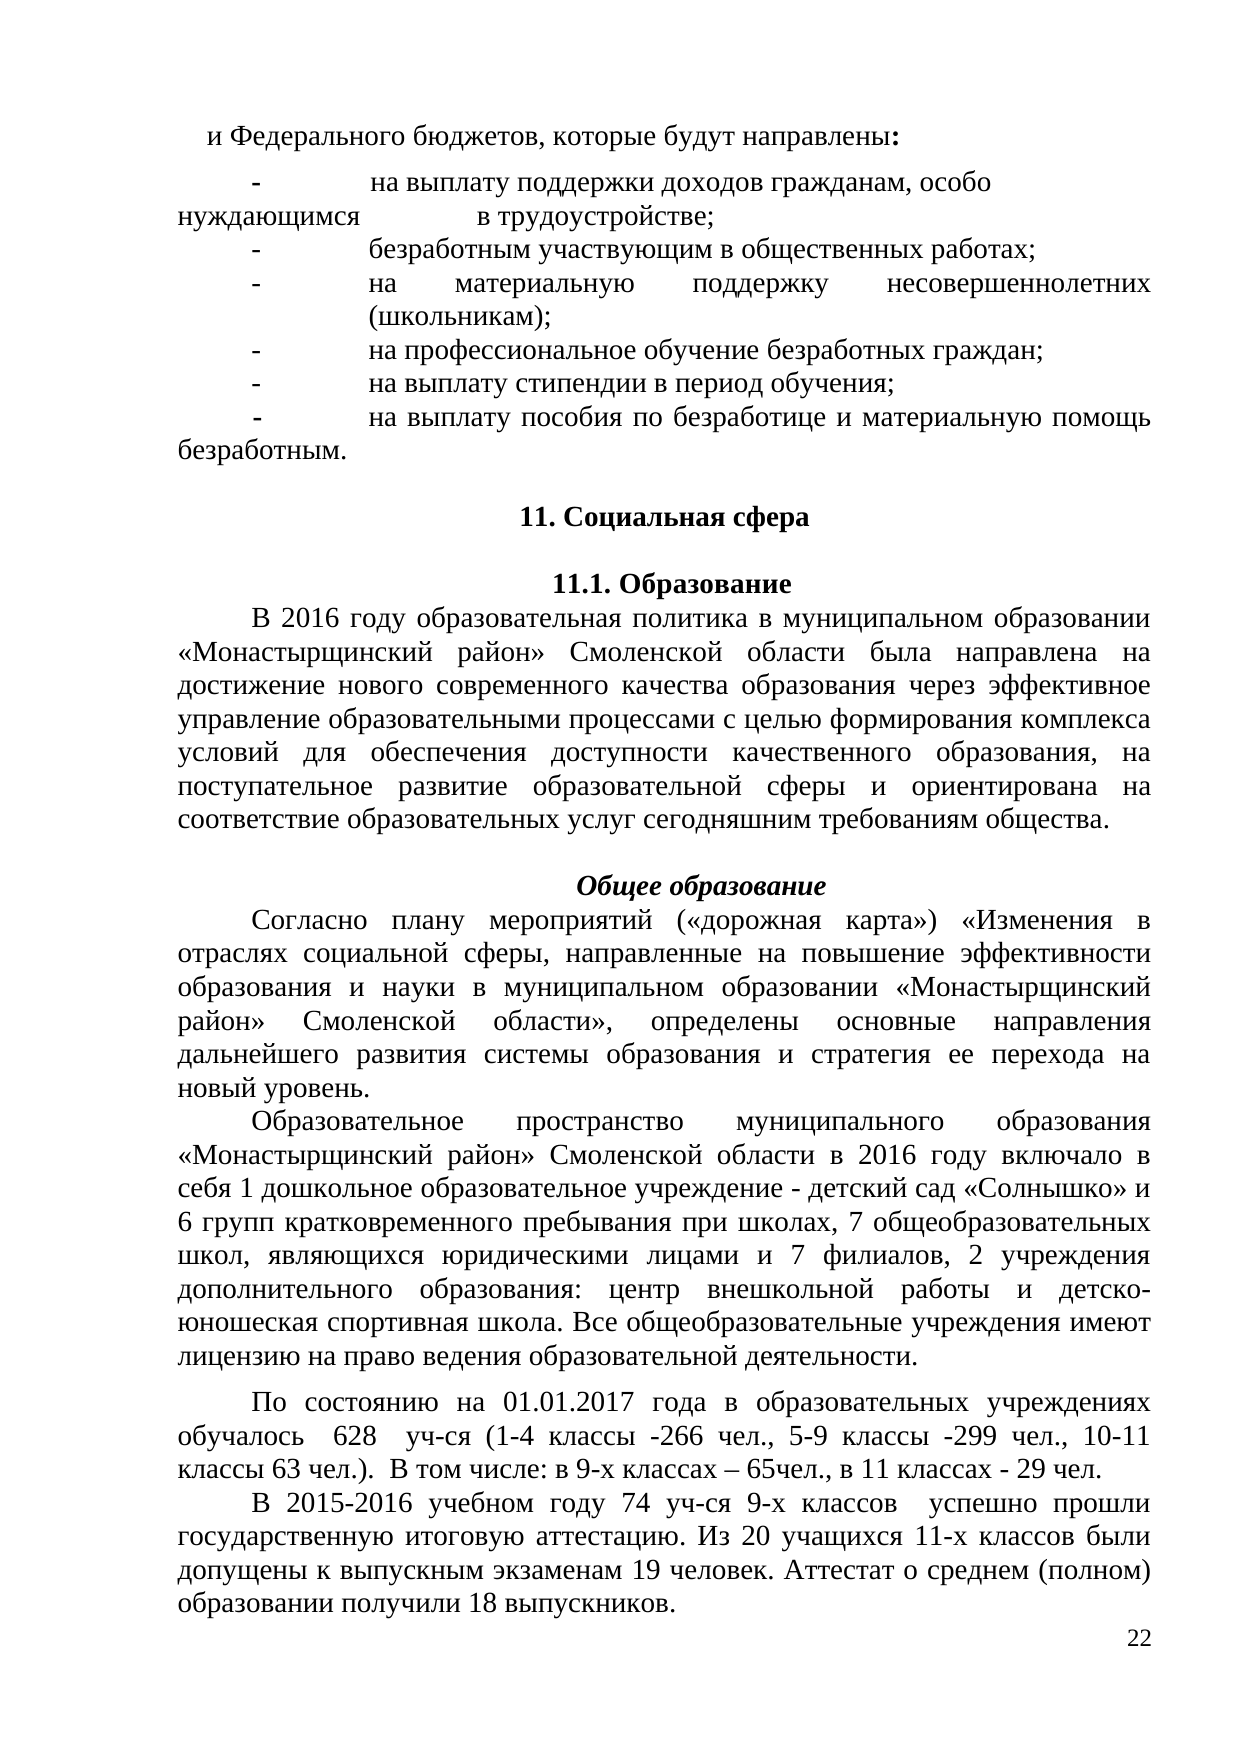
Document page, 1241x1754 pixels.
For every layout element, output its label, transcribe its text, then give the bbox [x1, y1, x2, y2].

text В 2015-2016 учебном году 74 уч-ся 9-х классов успешно прошли государственную итоговую аттестацию. Из 20 учащихся 11-х классов были допущены к выпускным экзаменам 19 человек. Аттестат о среднем (полном) образовании получили 18 выпускников. [177, 1485, 1152, 1619]
text Образовательное пространство муниципального образования «Монастырщинский район» Смоленской области в 2016 году включало в себя 1 дошкольное образовательное учреждение - детский сад «Солнышко» и 6 групп кратковременного пребывания при школах, 7 общеобразовательных школ, являющихся юридическими лицами и 7 филиалов, 2 учреждения дополнительного образования: центр внешкольной работы и детско-юношеская спортивная школа. Все общеобразовательные учреждения имеют лицензию на право ведения образовательной деятельности. [177, 1103, 1152, 1372]
text - на выплату поддержки доходов гражданам, особо нуждающимся в трудоустройстве; [177, 164, 1152, 231]
list на выплату стипендии в период обучения; [251, 365, 1152, 399]
list на материальную поддержку несовершеннолетних (школьникам); [251, 265, 1152, 332]
text Согласно плану мероприятий («дорожная карта») «Изменения в отраслях социальной сферы, направленные на повышение эффективности образования и науки в муниципальном образовании «Монастырщинский район» Смоленской области», определены основные направления дальнейшего развития системы образования и стратегия ее перехода на новый уровень. [177, 902, 1152, 1103]
text 11.1. Образование [162, 567, 1152, 600]
text В 2016 году образовательная политика в муниципальном образовании «Монастырщинский район» Смоленской области была направлена на достижение нового современного качества образования через эффективное управление образовательными процессами с целью формирования комплекса условий для обеспечения доступности качественного образования, на поступательное развитие образовательной сферы и ориентирована на соответствие образовательных услуг сегодняшним требованиям общества. [177, 600, 1152, 835]
text По состоянию на 01.01.2017 года в образовательных учреждениях обучалось 628 уч-ся (1-4 классы -266 чел., 5-9 классы -299 чел., 10-11 классы 63 чел.). В том числе: в 9-х классах – 65чел., в 11 классах - 29 чел. [177, 1384, 1152, 1485]
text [207, 118, 1152, 152]
list безработным участвующим в общественных работах; [251, 231, 1152, 265]
list на выплату пособия по безработице и материальную помощь безработным. [177, 399, 1152, 466]
list на профессиональное обучение безработных граждан; [251, 332, 1152, 365]
text Общее образование [177, 868, 1152, 902]
text 11. Социальная сфера [177, 499, 1152, 533]
